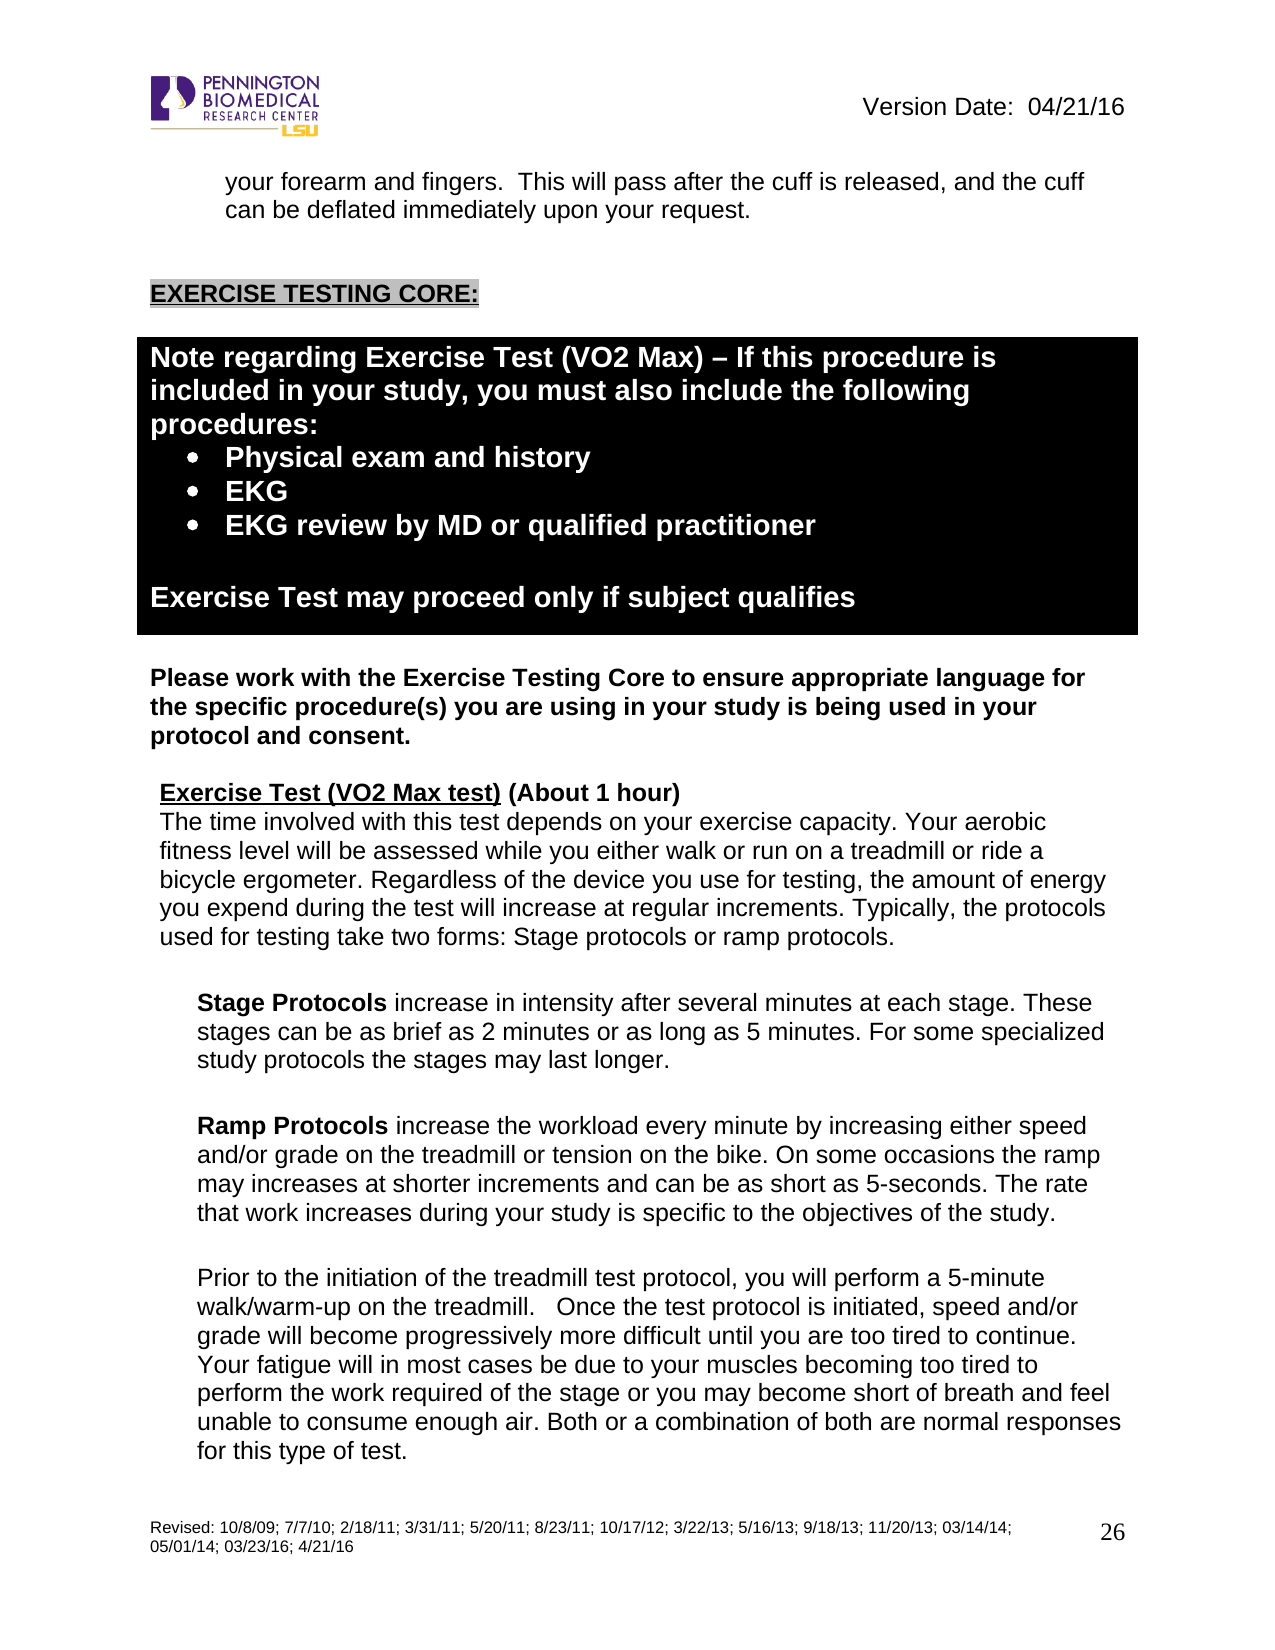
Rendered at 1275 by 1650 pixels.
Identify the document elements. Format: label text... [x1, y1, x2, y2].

text Exercise Test (VO2 Max test) (About 1 hour) The time involved with this test depends on your exercise capacity. Your aerobic fitness level will be assessed while you either walk or run on a treadmill or ride a bicycle ergometer. Regardless of the device you use for testing, the amount of energy you expend during the test will increase at regular increments. Typically, the protocols used for testing take two forms: Stage protocols or ramp protocols. [159, 778, 1125, 951]
text Stage Protocols increase in intensity after several minutes at each stage. These stages can be as brief as 2 minutes or as long as 5 minutes. For some specialized study protocols the stages may last longer. [197, 988, 1125, 1074]
text EXERCISE TESTING CORE: [150, 279, 1125, 337]
text Prior to the initiation of the treadmill test protocol, you will perform a 5-minute walk/warm-up on the treadmill. Once the test protocol is initiated, speed and/or grade will become progressively more difficult until you are too tired to continue. Your fatigue will in most cases be due to your muscles becoming too tired to perform the work required of the stage or you may become short of breath and feel unable to consume enough air. Both or a combination of both are normal responses for this type of test. [197, 1263, 1125, 1465]
picture [150, 75, 320, 138]
text Ramp Protocols increase the workload every minute by increasing either speed and/or grade on the treadmill or tension on the bike. On some occasions the ramp may increases at shorter increments and can be as short as 5-seconds. The rate that work increases during your study is specific to the objectives of the study. [197, 1111, 1125, 1226]
table_header Note regarding Exercise Test (VO2 Max) – If this procedure is included in your study, you must also include the following procedures: Physical exam and history EKG EKG review by MD or qualified practitioner Exercise Test may proceed only if subject qualifies [140, 340, 1135, 632]
text Please work with the Exercise Testing Core to ensure appropriate language for the specific procedure(s) you are using in your study is being used in your protocol and consent. [150, 663, 1125, 750]
